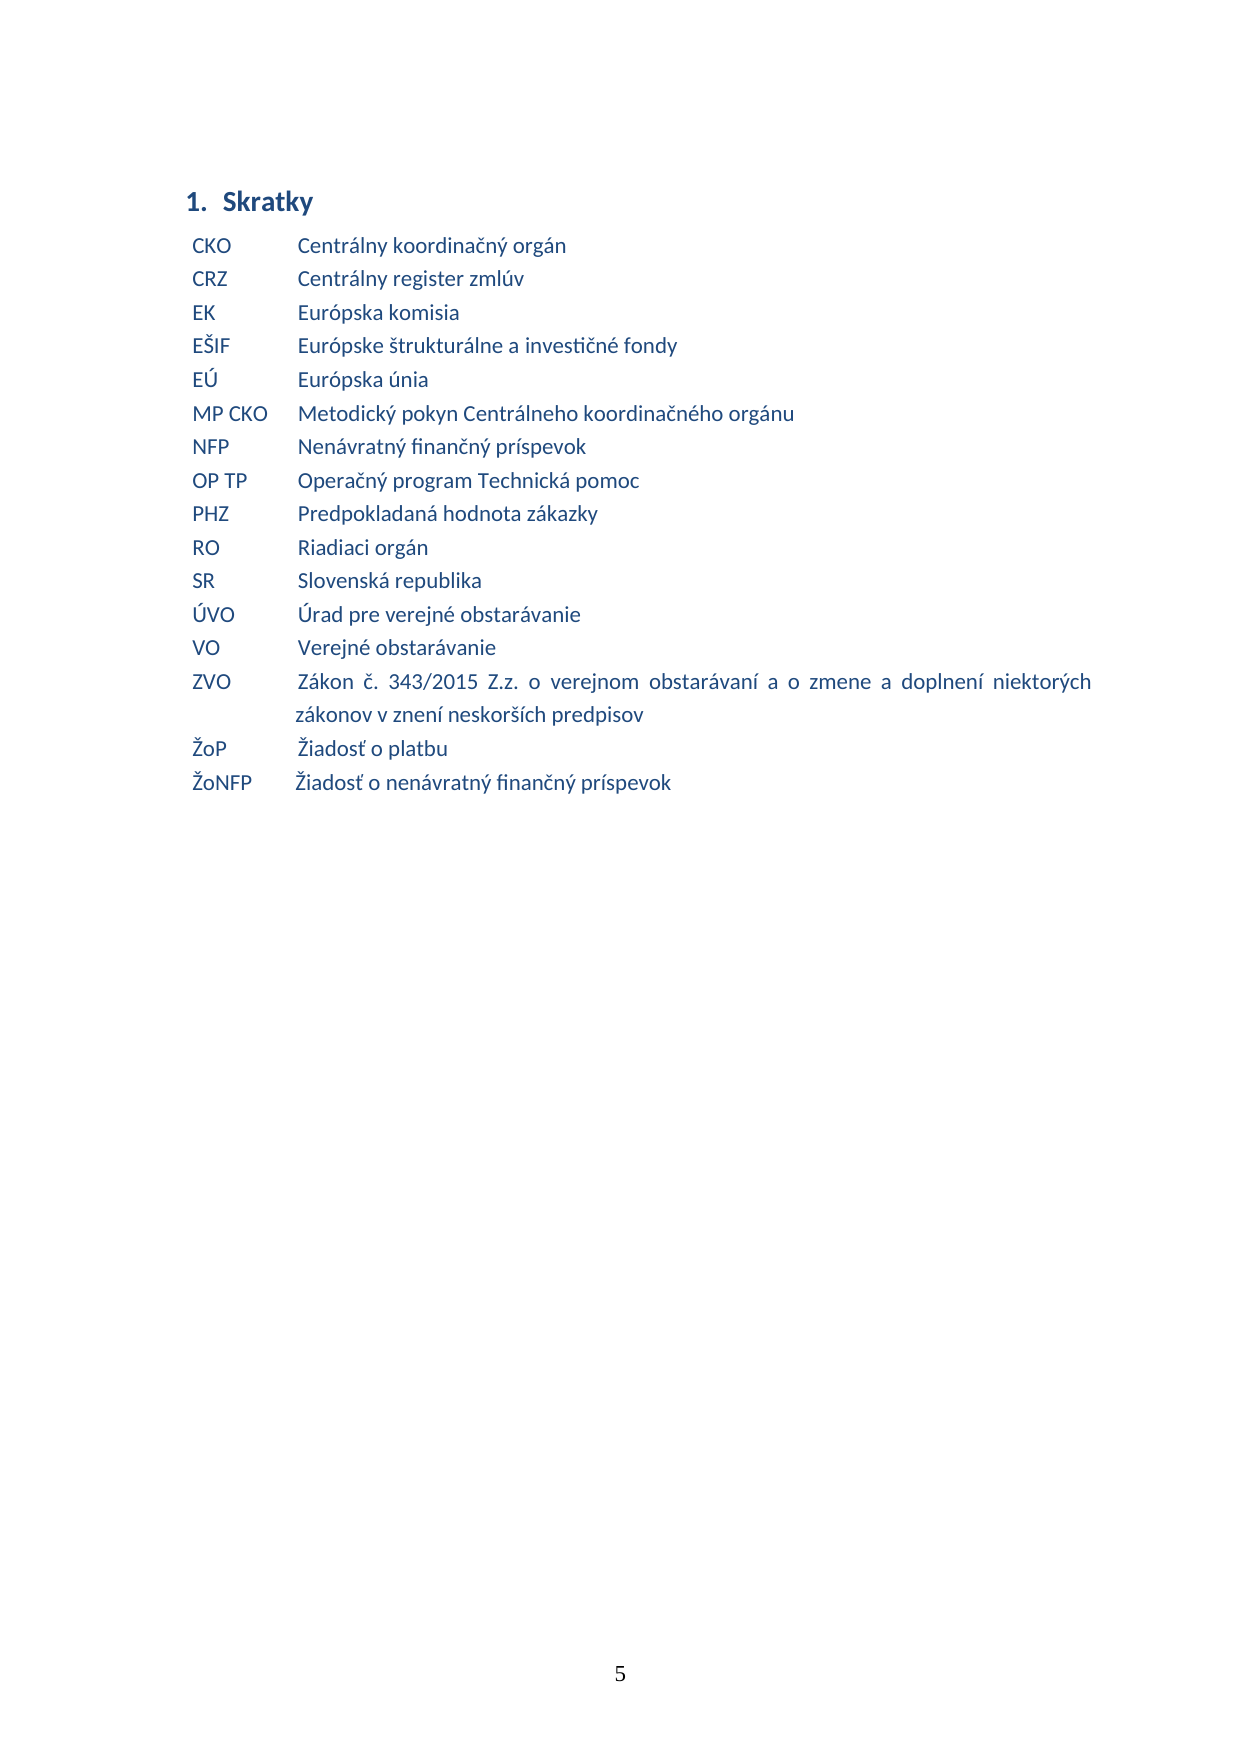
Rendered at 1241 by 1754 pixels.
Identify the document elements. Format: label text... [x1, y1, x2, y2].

text VO Verejné obstarávanie [192, 633, 1093, 662]
text OP TP Operačný program Technická pomoc [192, 466, 1093, 494]
text CKO Centrálny koordinačný orgán [192, 231, 1093, 259]
text EÚ Európska únia [192, 365, 1093, 393]
text ÚVO Úrad pre verejné obstarávanie [192, 600, 1093, 628]
text CRZ Centrálny register zmlúv [192, 264, 1093, 293]
text RO Riadiaci orgán [192, 533, 1093, 561]
text ŽoP Žiadosť o platbu [192, 734, 1093, 762]
text NFP Nenávratný finančný príspevok [192, 432, 1093, 460]
subtitle Skratky [185, 183, 1093, 218]
text EŠIF Európske štrukturálne a investičné fondy [192, 332, 1093, 360]
text ZVO Zákon č. 343/2015 Z.z. o verejnom obstarávaní a o zmene a doplnení niektorých zákonov v znení neskorších predpisov [192, 667, 1093, 729]
text SR Slovenská republika [192, 566, 1093, 594]
text ŽoNFP Žiadosť o nenávratný finančný príspevok [192, 768, 1093, 796]
text MP CKO Metodický pokyn Centrálneho koordinačného orgánu [192, 399, 1093, 427]
text EK Európska komisia [192, 298, 1093, 326]
text PHZ Predpokladaná hodnota zákazky [192, 499, 1093, 527]
